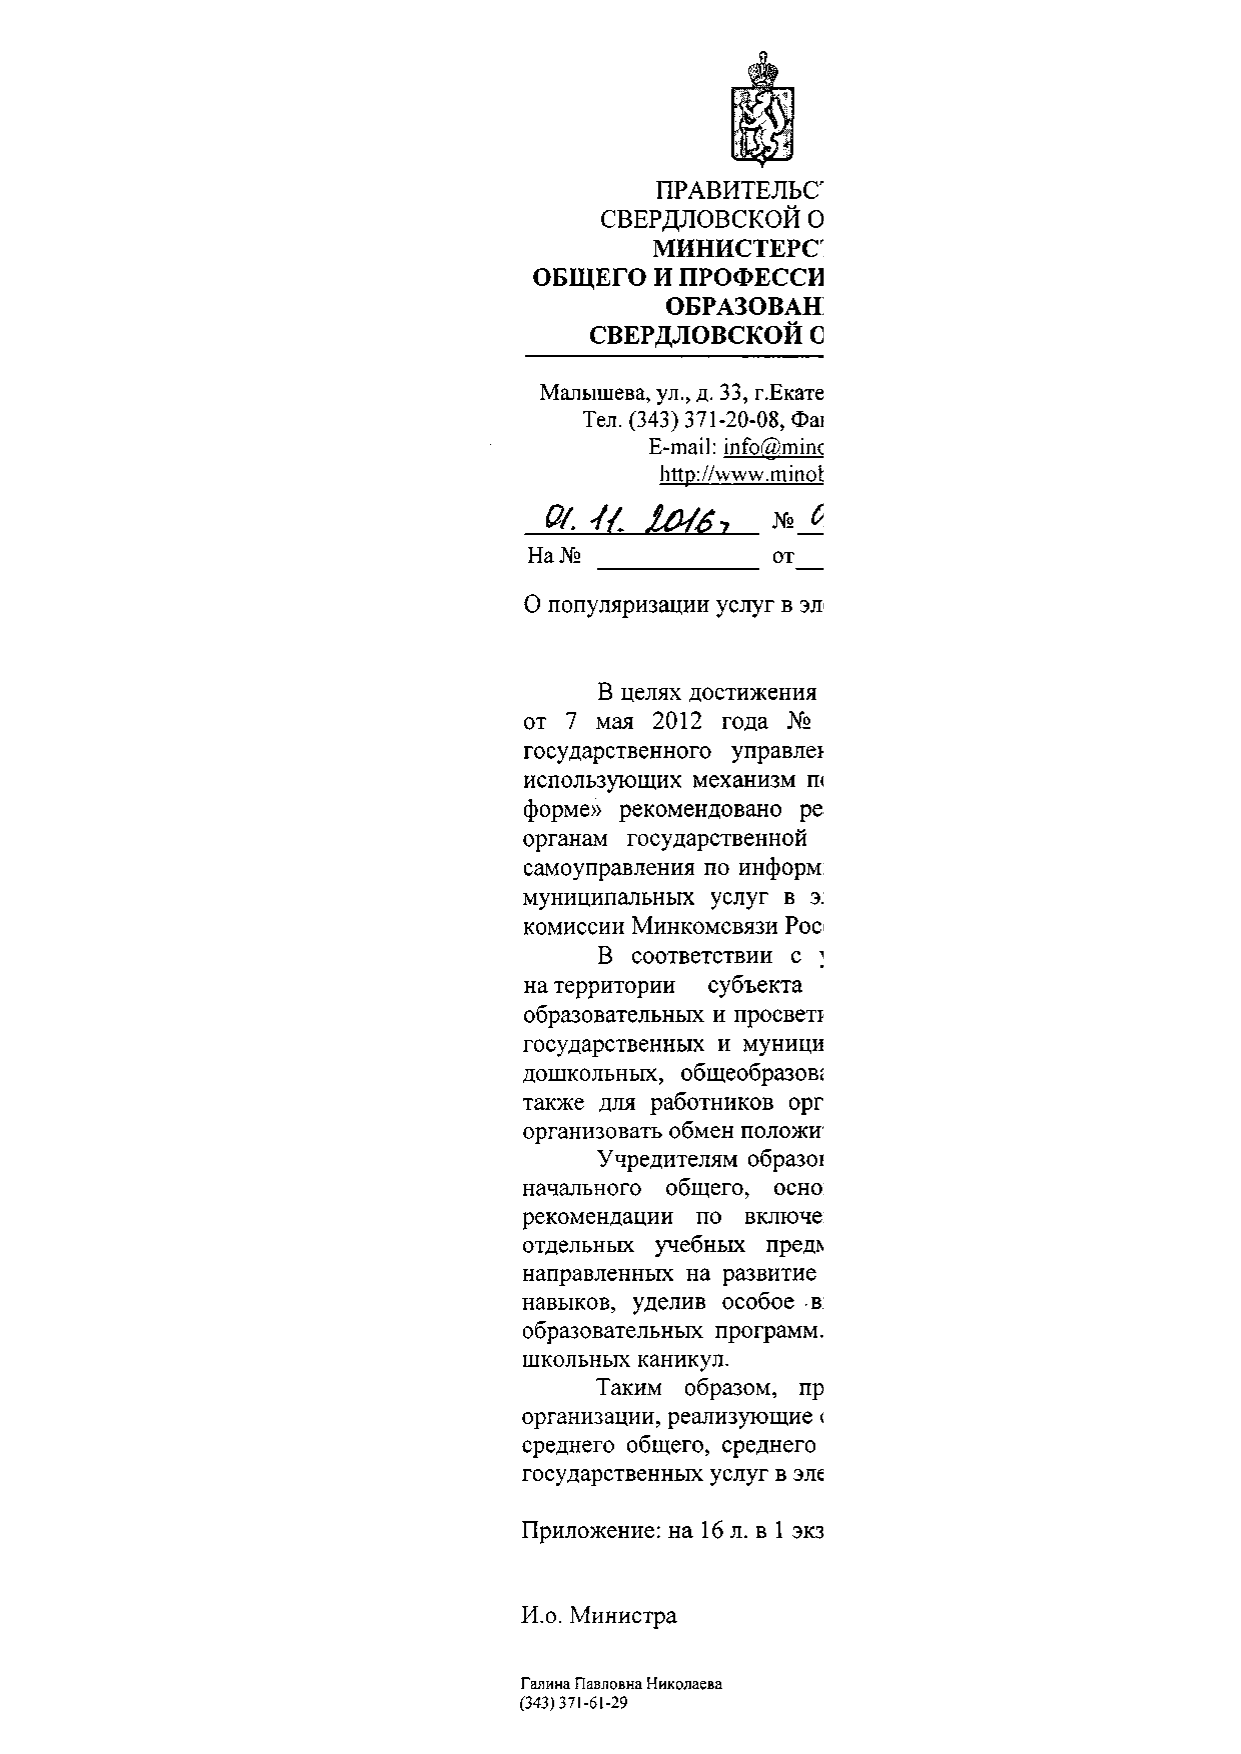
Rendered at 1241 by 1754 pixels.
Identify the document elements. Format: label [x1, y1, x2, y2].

picture [475, 45, 824, 1719]
